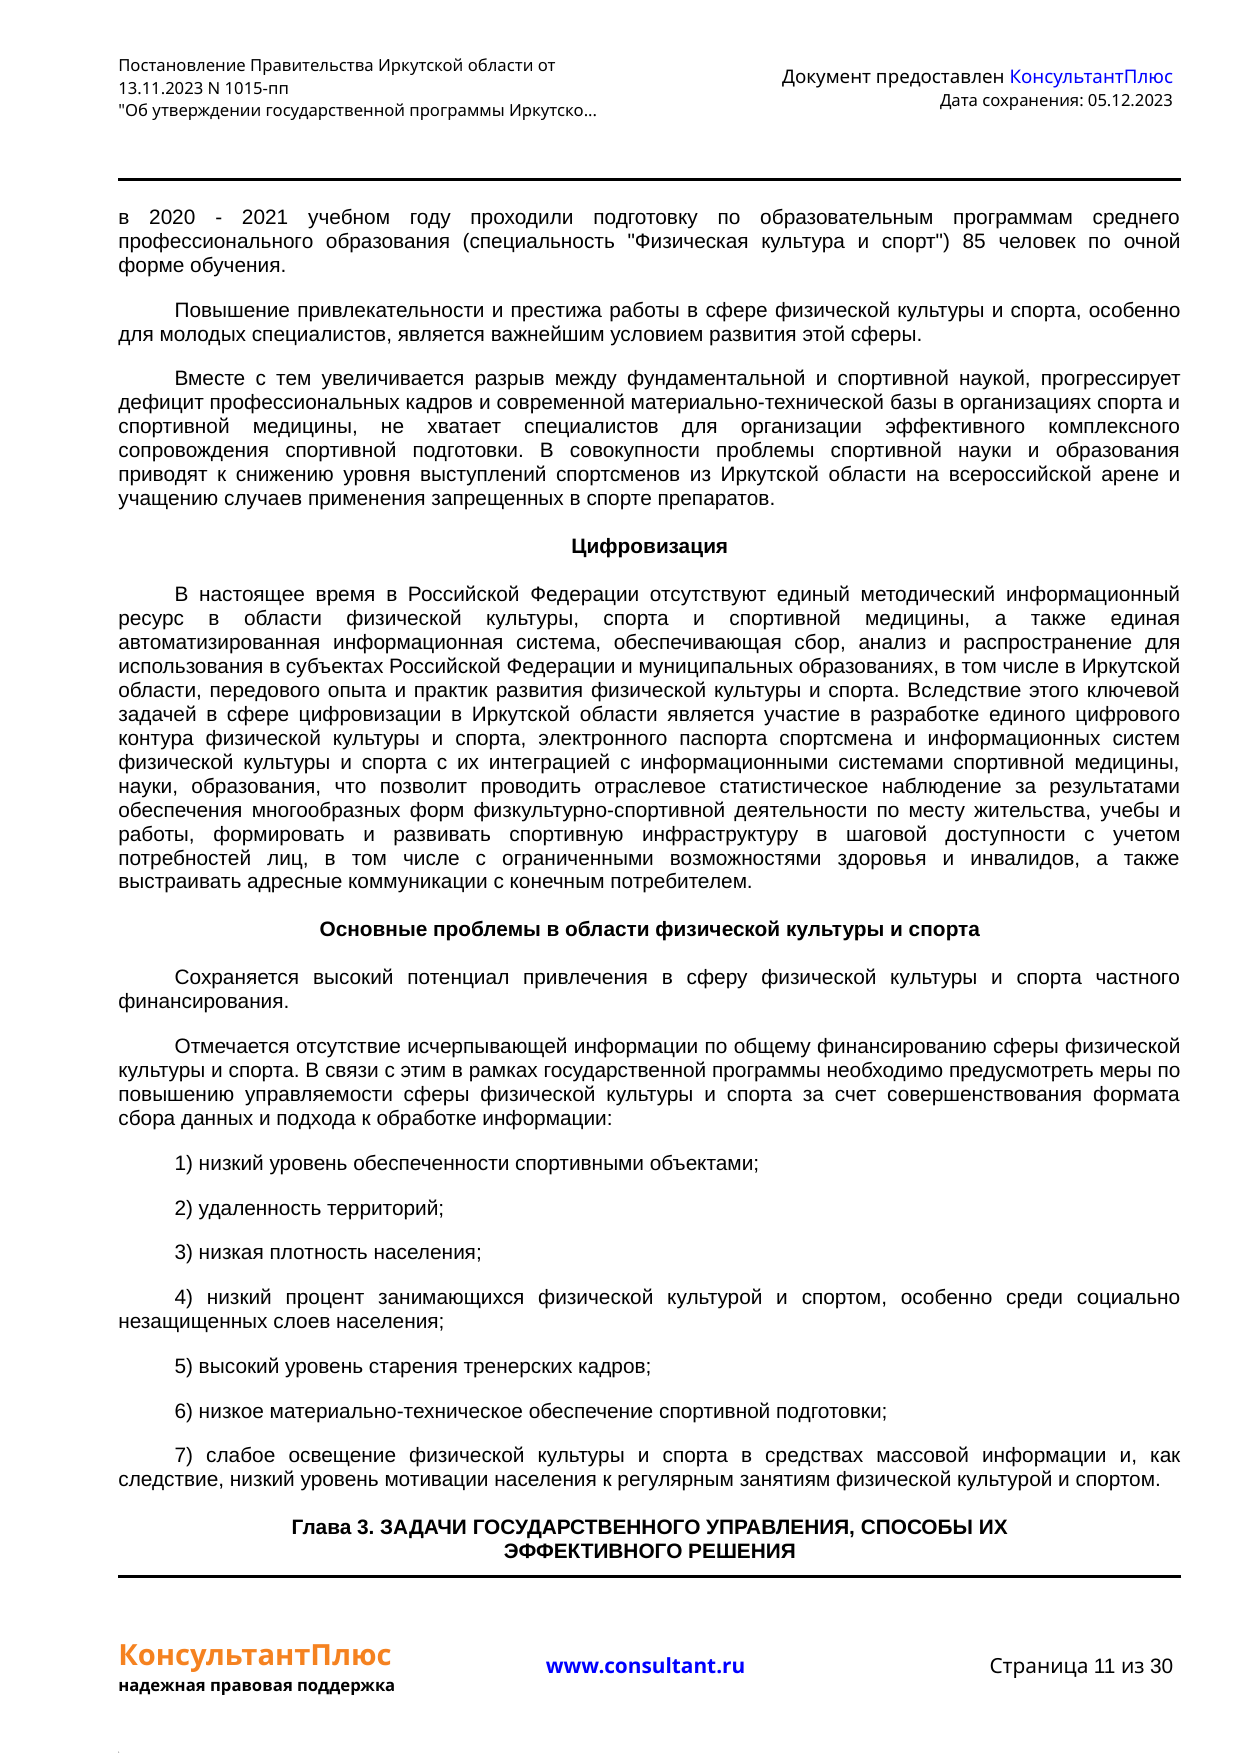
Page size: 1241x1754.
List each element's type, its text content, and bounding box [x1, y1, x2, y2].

text Отмечается отсутствие исчерпывающей информации по общему финансированию сферы физической культуры и спорта. В связи с этим в рамках государственной программы необходимо предусмотреть меры по повышению управляемости сферы физической культуры и спорта за счет совершенствования формата сбора данных и подхода к обработке информации: [118, 1034, 1181, 1130]
title Глава 3. ЗАДАЧИ ГОСУДАРСТВЕННОГО УПРАВЛЕНИЯ, СПОСОБЫ ИХ [118, 1515, 1181, 1539]
text 1) низкий уровень обеспеченности спортивными объектами; [118, 1151, 1181, 1174]
text 6) низкое материально-техническое обеспечение спортивной подготовки; [118, 1398, 1181, 1422]
text 7) слабое освещение физической культуры и спорта в средствах массовой информации и, как следствие, низкий уровень мотивации населения к регулярным занятиям физической культурой и спортом. [118, 1443, 1181, 1491]
title ЭФФЕКТИВНОГО РЕШЕНИЯ [118, 1539, 1181, 1563]
text 2) удаленность территорий; [118, 1195, 1181, 1219]
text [118, 205, 1181, 277]
title Цифровизация [118, 534, 1181, 558]
text 5) высокий уровень старения тренерских кадров; [118, 1354, 1181, 1378]
title Основные проблемы в области физической культуры и спорта [118, 917, 1181, 941]
text Вместе с тем увеличивается разрыв между фундаментальной и спортивной наукой, прогрессирует дефицит профессиональных кадров и современной материально-технической базы в организациях спорта и спортивной медицины, не хватает специалистов для организации эффективного комплексного сопровождения спортивной подготовки. В совокупности проблемы спортивной науки и образования приводят к снижению уровня выступлений спортсменов из Иркутской области на всероссийской арене и учащению случаев применения запрещенных в спорте препаратов. [118, 366, 1181, 510]
text Повышение привлекательности и престижа работы в сфере физической культуры и спорта, особенно для молодых специалистов, является важнейшим условием развития этой сферы. [118, 297, 1181, 345]
text В настоящее время в Российской Федерации отсутствуют единый методический информационный ресурс в области физической культуры, спорта и спортивной медицины, а также единая автоматизированная информационная система, обеспечивающая сбор, анализ и распространение для использования в субъектах Российской Федерации и муниципальных образованиях, в том числе в Иркутской области, передового опыта и практик развития физической культуры и спорта. Вследствие этого ключевой задачей в сфере цифровизации в Иркутской области является участие в разработке единого цифрового контура физической культуры и спорта, электронного паспорта спортсмена и информационных систем физической культуры и спорта с их интеграцией с информационными системами спортивной медицины, науки, образования, что позволит проводить отраслевое статистическое наблюдение за результатами обеспечения многообразных форм физкультурно-спортивной деятельности по месту жительства, учебы и работы, формировать и развивать спортивную инфраструктуру в шаговой доступности с учетом потребностей лиц, в том числе с ограниченными возможностями здоровья и инвалидов, а также выстраивать адресные коммуникации с конечным потребителем. [118, 582, 1181, 893]
text 4) низкий процент занимающихся физической культурой и спортом, особенно среди социально незащищенных слоев населения; [118, 1285, 1181, 1333]
text Сохраняется высокий потенциал привлечения в сферу физической культуры и спорта частного финансирования. [118, 965, 1181, 1013]
text 3) низкая плотность населения; [118, 1240, 1181, 1264]
